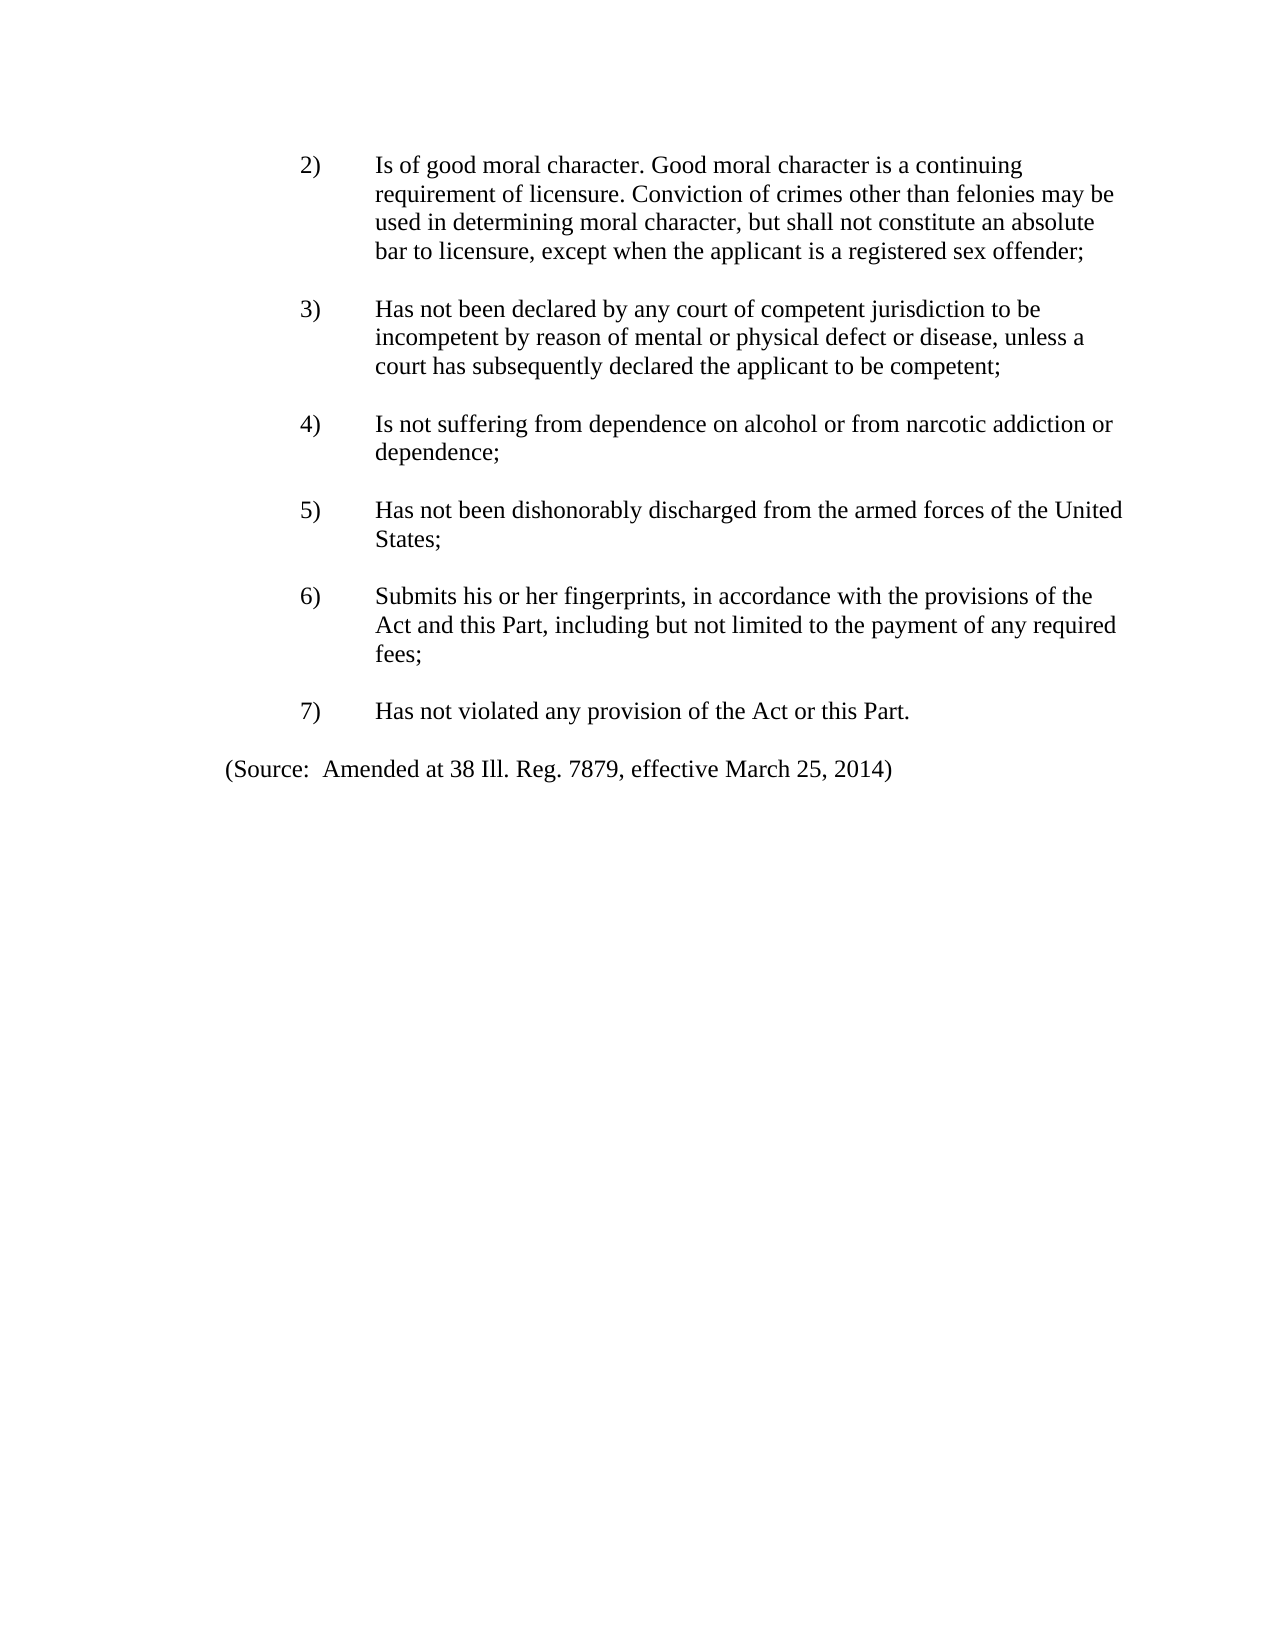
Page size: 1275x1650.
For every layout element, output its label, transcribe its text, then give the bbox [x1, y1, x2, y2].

text 7) Has not violated any provision of the Act or this Part. [300, 696, 1125, 725]
text 3) Has not been declared by any court of competent jurisdiction to be incompetent by reason of mental or physical defect or disease, unless a court has subsequently declared the applicant to be competent; [300, 294, 1125, 380]
text 6) Submits his or her fingerprints, in accordance with the provisions of the Act and this Part, including but not limited to the payment of any required fees; [300, 581, 1125, 667]
text 5) Has not been dishonorably discharged from the armed forces of the ; [300, 495, 1125, 552]
text 2) Is of good moral character. Good moral character is a continuing requirement of licensure. Conviction of crimes other than felonies may be used in determining moral character, but shall not constitute an absolute bar to licensure, except when the applicant is a registered sex offender; [300, 150, 1125, 265]
text (Source: Amended at 38 Ill. Reg. 7879, effective March 25, 2014) [225, 754, 1125, 782]
text 4) Is not suffering from dependence on alcohol or from narcotic addiction or dependence; [300, 409, 1125, 466]
